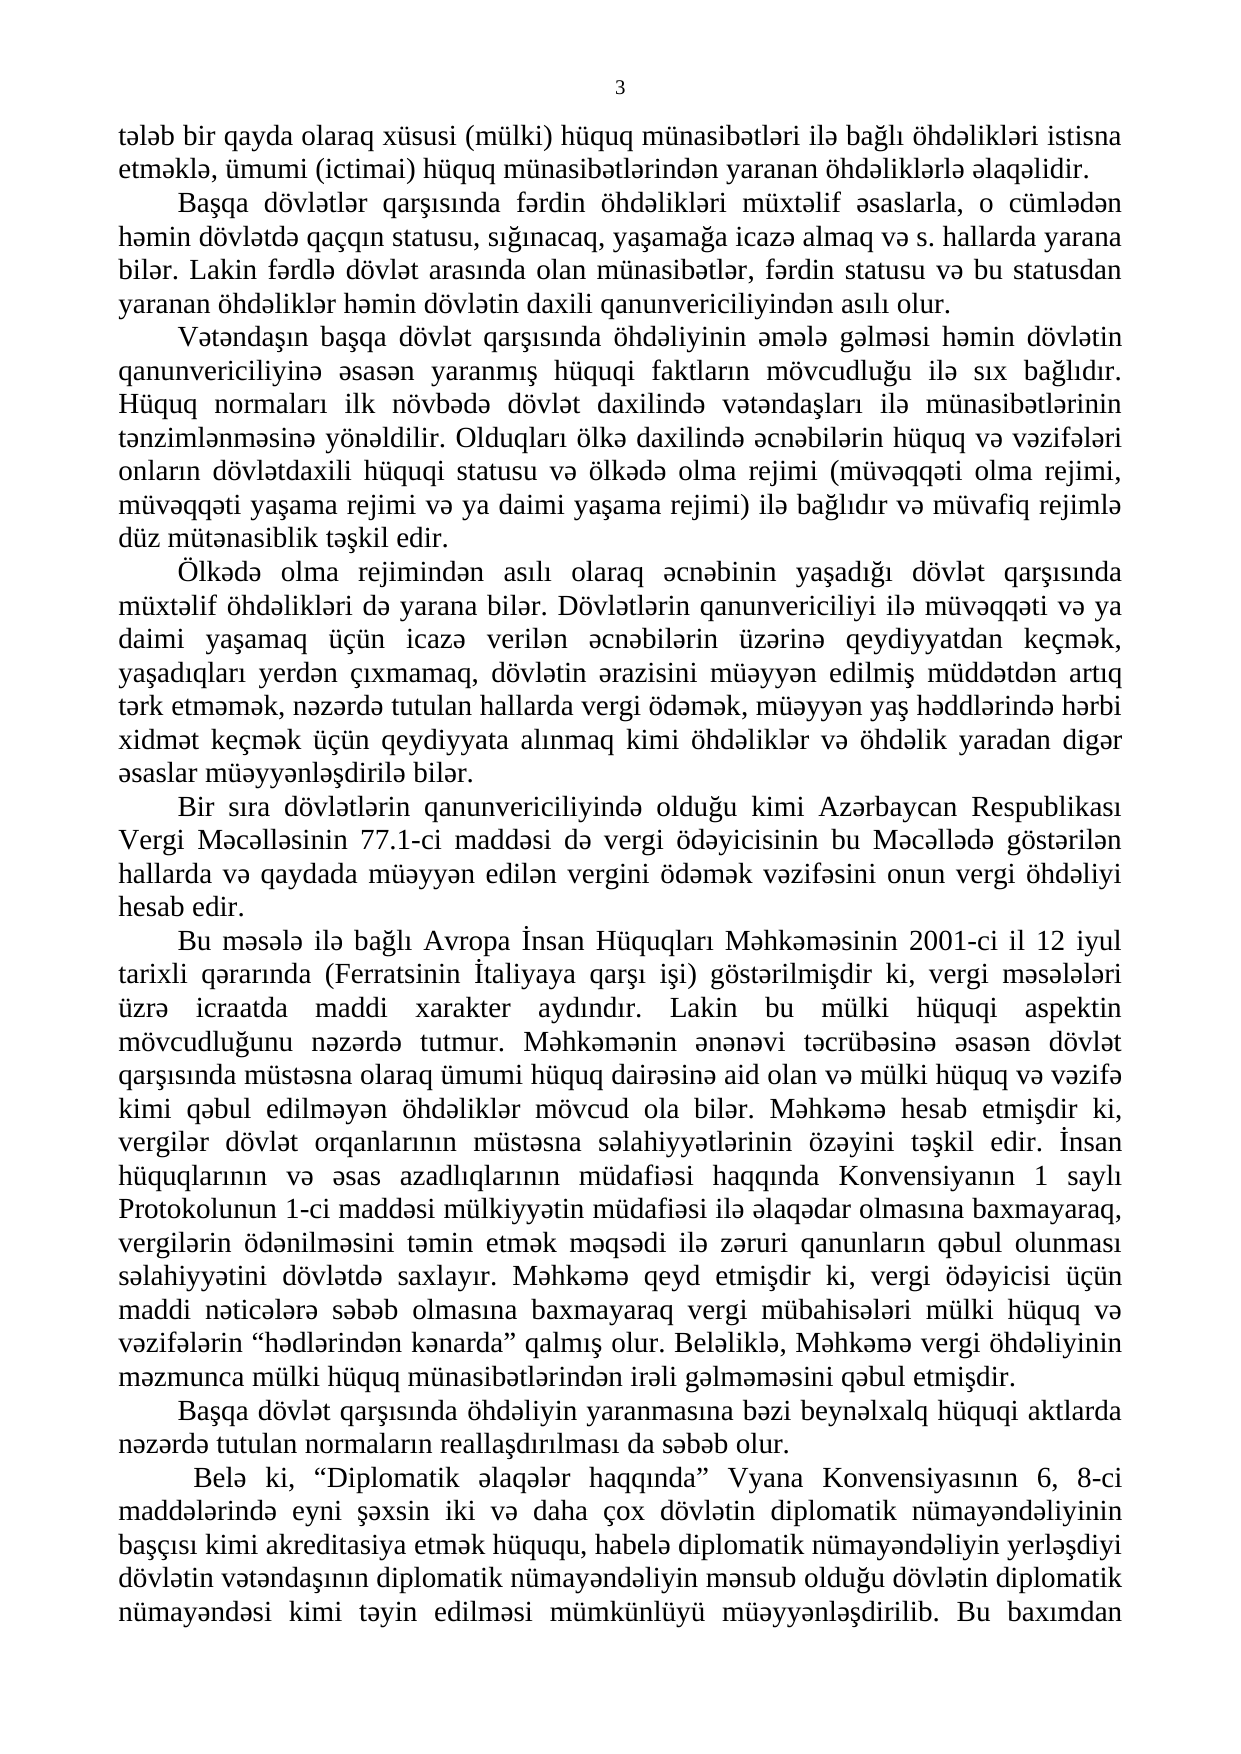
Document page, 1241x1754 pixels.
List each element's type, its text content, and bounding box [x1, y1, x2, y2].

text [118, 1460, 1122, 1627]
text Vətəndaşın başqa dövlət qarşısında öhdəliyinin əmələ gəlməsi həmin dövlətin qanunvericiliyinə əsasən yaranmış hüquqi faktların mövcudluğu ilə sıx bağlıdır. Hüquq normaları ilk növbədə dövlət daxilində vətəndaşları ilə münasibətlərinin tənzimlənməsinə yönəldilir. Olduqları ölkə daxilində əcnəbilərin hüquq və vəzifələri onların dövlətdaxili hüquqi statusu və ölkədə olma rejimi (müvəqqəti olma rejimi, müvəqqəti yaşama rejimi və ya daimi yaşama rejimi) ilə bağlıdır və müvafiq rejimlə düz mütənasiblik təşkil edir. [118, 319, 1122, 554]
text Bu məsələ ilə bağlı Avropa İnsan Hüquqları Məhkəməsinin 2001-ci il 12 iyul tarixli qərarında (Ferratsinin İtaliyaya qarşı işi) göstərilmişdir ki, vergi məsələləri üzrə icraatda maddi xarakter aydındır. Lakin bu mülki hüquqi aspektin mövcudluğunu nəzərdə tutmur. Məhkəmənin ənənəvi təcrübəsinə əsasən dövlət qarşısında müstəsna olaraq ümumi hüquq dairəsinə aid olan və mülki hüquq və vəzifə kimi qəbul edilməyən öhdəliklər mövcud ola bilər. Məhkəmə hesab etmişdir ki, vergilər dövlət orqanlarının müstəsna səlahiyyətlərinin özəyini təşkil edir. İnsan hüquqlarının və əsas azadlıqlarının müdafiəsi haqqında Konvensiyanın 1 saylı Protokolunun 1-ci maddəsi mülkiyyətin müdafiəsi ilə əlaqədar olmasına baxmayaraq, vergilərin ödənilməsini təmin etmək məqsədi ilə zəruri qanunların qəbul olunması səlahiyyətini dövlətdə saxlayır. Məhkəmə qeyd etmişdir ki, vergi ödəyicisi üçün maddi nəticələrə səbəb olmasına baxmayaraq vergi mübahisələri mülki hüquq və vəzifələrin “hədlərindən kənarda” qalmış olur. Beləliklə, Məhkəmə vergi öhdəliyinin məzmunca mülki hüquq münasibətlərindən irəli gəlməməsini qəbul etmişdir. [118, 923, 1122, 1393]
text Bir sıra dövlətlərin qanunvericiliyində olduğu kimi Azərbaycan Respublikası Vergi Məcəlləsinin 77.1-ci maddəsi də vergi ödəyicisinin bu Məcəllədə göstərilən hallarda və qaydada müəyyən edilən vergini ödəmək vəzifəsini onun vergi öhdəliyi hesab edir. [118, 789, 1122, 923]
text Başqa dövlətlər qarşısında fərdin öhdəlikləri müxtəlif əsaslarla, o cümlədən həmin dövlətdə qaçqın statusu, sığınacaq, yaşamağa icazə almaq və s. hallarda yarana bilər. Lakin fərdlə dövlət arasında olan münasibətlər, fərdin statusu və bu statusdan yaranan öhdəliklər həmin dövlətin daxili qanunvericiliyindən asılı olur. [118, 185, 1122, 319]
text Başqa dövlət qarşısında öhdəliyin yaranmasına bəzi beynəlxalq hüquqi aktlarda nəzərdə tutulan normaların reallaşdırılması da səbəb olur. [118, 1393, 1122, 1460]
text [118, 118, 1122, 185]
text Ölkədə olma rejimindən asılı olaraq əcnəbinin yaşadığı dövlət qarşısında müxtəlif öhdəlikləri də yarana bilər. Dövlətlərin qanunvericiliyi ilə müvəqqəti və ya daimi yaşamaq üçün icazə verilən əcnəbilərin üzərinə qeydiyyatdan keçmək, yaşadıqları yerdən çıxmamaq, dövlətin ərazisini müəyyən edilmiş müddətdən artıq tərk etməmək, nəzərdə tutulan hallarda vergi ödəmək, müəyyən yaş həddlərində hərbi xidmət keçmək üçün qeydiyyata alınmaq kimi öhdəliklər və öhdəlik yaradan digər əsaslar müəyyənləşdirilə bilər. [118, 554, 1122, 789]
